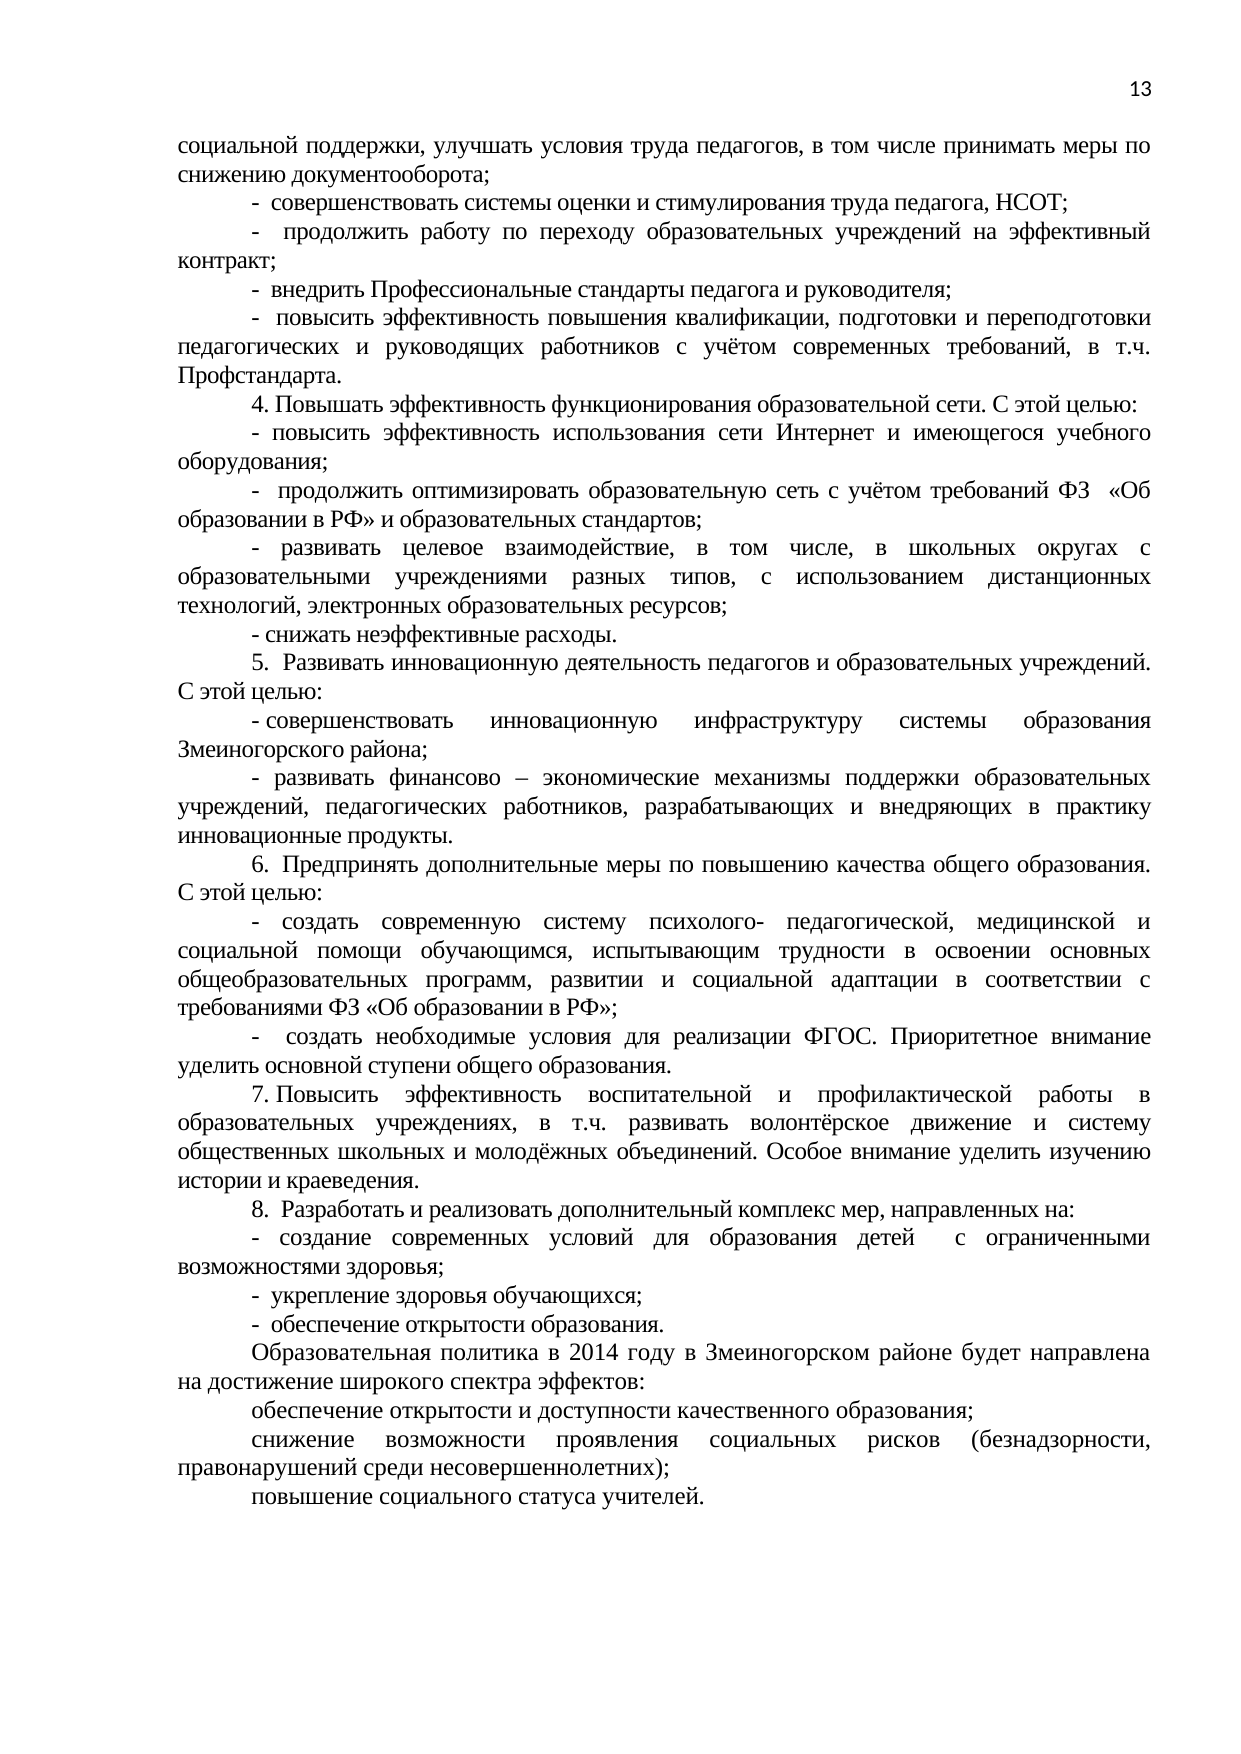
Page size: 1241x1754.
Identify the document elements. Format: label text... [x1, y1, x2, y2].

text - внедрить Профессиональные стандарты педагога и руководителя; [177, 274, 1152, 302]
text - создать современную систему психолого- педагогической, медицинской и социальной помощи обучающимся, испытывающим трудности в освоении основных общеобразовательных программ, развитии и социальной адаптации в соответствии с требованиями ФЗ «Об образовании в РФ»; [177, 906, 1152, 1021]
text Образовательная политика в 2014 году в Змеиногорском районе будет направлена на достижение широкого спектра эффектов: [177, 1337, 1152, 1395]
text 5. Развивать инновационную деятельность педагогов и образовательных учреждений. С этой целью: [177, 647, 1152, 705]
text - укрепление здоровья обучающихся; [177, 1280, 1152, 1309]
text 7. Повысить эффективность воспитательной и профилактической работы в образовательных учреждениях, в т.ч. развивать волонтёрское движение и систему общественных школьных и молодёжных объединений. Особое внимание уделить изучению истории и краеведения. [177, 1079, 1152, 1194]
text 4. Повышать эффективность функционирования образовательной сети. С этой целью: [177, 389, 1152, 417]
text - создать необходимые условия для реализации ФГОС. Приоритетное внимание уделить основной ступени общего образования. [177, 1021, 1152, 1079]
text 6. Предпринять дополнительные меры по повышению качества общего образования. С этой целью: [177, 849, 1152, 906]
text - повысить эффективность повышения квалификации, подготовки и переподготовки педагогических и руководящих работников с учётом современных требований, в т.ч. Профстандарта. [177, 302, 1152, 389]
text - развивать финансово – экономические механизмы поддержки образовательных учреждений, педагогических работников, разрабатывающих и внедряющих в практику инновационные продукты. [177, 762, 1152, 849]
text 8. Разработать и реализовать дополнительный комплекс мер, направленных на: [177, 1194, 1152, 1222]
text - совершенствовать инновационную инфраструктуру системы образования Змеиногорского района; [177, 705, 1152, 762]
text - снижать неэффективные расходы. [177, 619, 1152, 647]
text обеспечение открытости и доступности качественного образования; [177, 1395, 1152, 1424]
text - повысить эффективность использования сети Интернет и имеющегося учебного оборудования; [177, 417, 1152, 475]
text - создание современных условий для образования детей с ограниченными возможностями здоровья; [177, 1222, 1152, 1280]
text снижение возможности проявления социальных рисков (безнадзорности, правонарушений среди несовершеннолетних); [177, 1424, 1152, 1481]
text - продолжить оптимизировать образовательную сеть с учётом требований ФЗ «Об образовании в РФ» и образовательных стандартов; [177, 475, 1152, 532]
text - продолжить работу по переходу образовательных учреждений на эффективный контракт; [177, 216, 1152, 274]
text повышение социального статуса учителей. [177, 1481, 1152, 1510]
text - совершенствовать системы оценки и стимулирования труда педагога, НСОТ; [177, 187, 1152, 216]
text - развивать целевое взаимодействие, в том числе, в школьных округах с образовательными учреждениями разных типов, с использованием дистанционных технологий, электронных образовательных ресурсов; [177, 532, 1152, 619]
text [177, 130, 1152, 187]
text - обеспечение открытости образования. [177, 1309, 1152, 1337]
